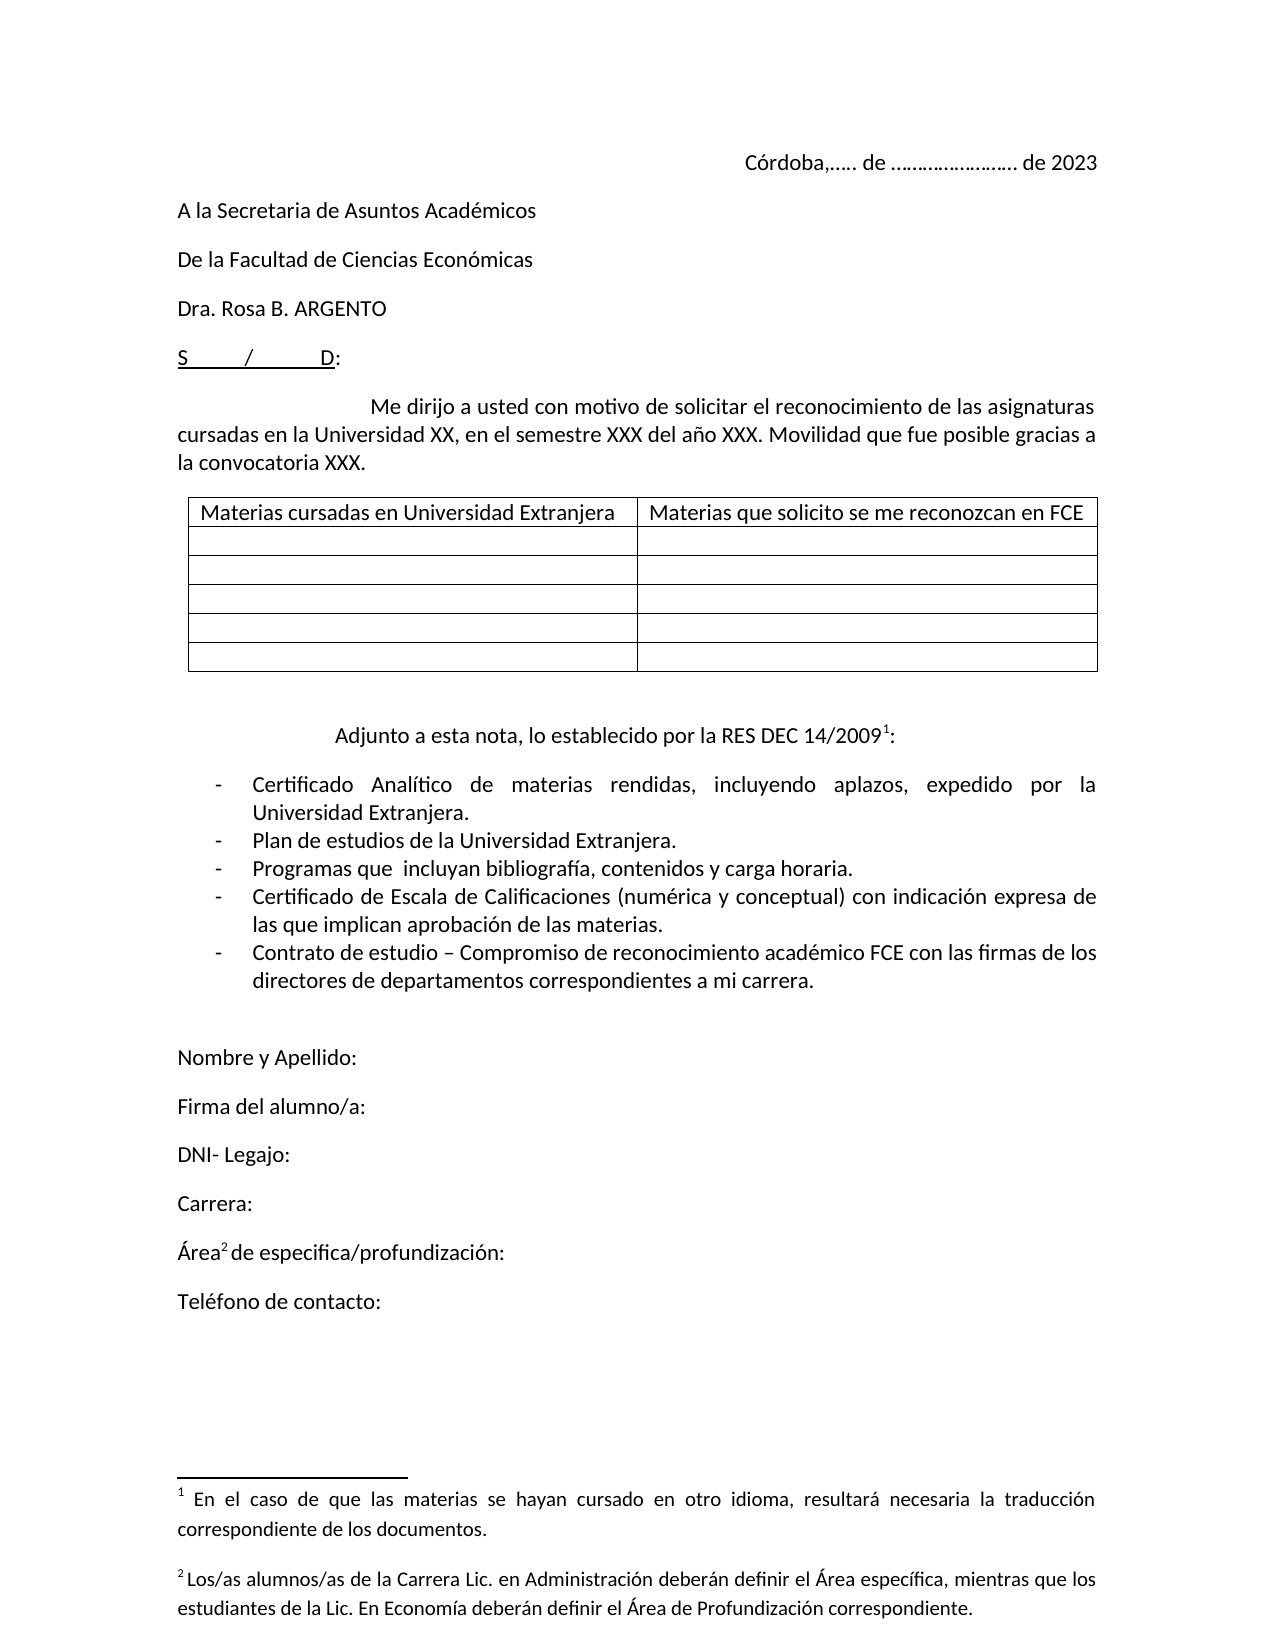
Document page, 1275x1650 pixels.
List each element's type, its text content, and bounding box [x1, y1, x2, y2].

text Adjunto a esta nota, lo establecido por la RES DEC 14/2009: [251, 721, 1098, 749]
table_cell [638, 614, 1097, 642]
table_cell [189, 614, 637, 642]
list Plan de estudios de la Universidad Extranjera. [215, 826, 1098, 854]
table_cell [189, 527, 637, 555]
list Certificado Analítico de materias rendidas, incluyendo aplazos, expedido por la Universidad Extranjera. [215, 770, 1098, 826]
text Dra. Rosa B. ARGENTO [177, 294, 1098, 322]
table_cell [189, 643, 637, 671]
table_cell [638, 527, 1097, 555]
table_cell [638, 643, 1097, 671]
text Firma del alumno/a: [177, 1092, 1098, 1120]
text Nombre y Apellido: [177, 1043, 1098, 1071]
text Me dirijo a usted con motivo de solicitar el reconocimiento de las asignaturas cursadas en la Universidad XX, en el semestre XXX del año XXX. Movilidad que fue posible gracias a la convocatoria XXX. [177, 392, 1098, 476]
text Área2 de especifica/profundización: [177, 1238, 1098, 1266]
text Córdoba,….. de …………………… de 2023 [177, 148, 1098, 176]
table_cell [638, 585, 1097, 613]
table_cell [638, 556, 1097, 584]
text S / D: [177, 343, 1098, 371]
text A la Secretaria de Asuntos Académicos [177, 196, 1098, 224]
text De la Facultad de Ciencias Económicas [177, 245, 1098, 273]
list Contrato de estudio – Compromiso de reconocimiento académico FCE con las firmas de los directores de departamentos correspondientes a mi carrera. [215, 938, 1098, 994]
text Carrera: [177, 1189, 1098, 1217]
table_cell [189, 585, 637, 613]
text DNI- Legajo: [177, 1141, 1098, 1169]
list Certificado de Escala de Calificaciones (numérica y conceptual) con indicación expresa de las que implican aprobación de las materias. [215, 882, 1098, 938]
table_header Materias que solicito se me reconozcan en FCE [638, 498, 1097, 526]
text Teléfono de contacto: [177, 1287, 1098, 1315]
table_cell [189, 556, 637, 584]
list Programas que incluyan bibliografía, contenidos y carga horaria. [215, 854, 1098, 882]
table_header Materias cursadas en Universidad Extranjera [189, 498, 637, 526]
